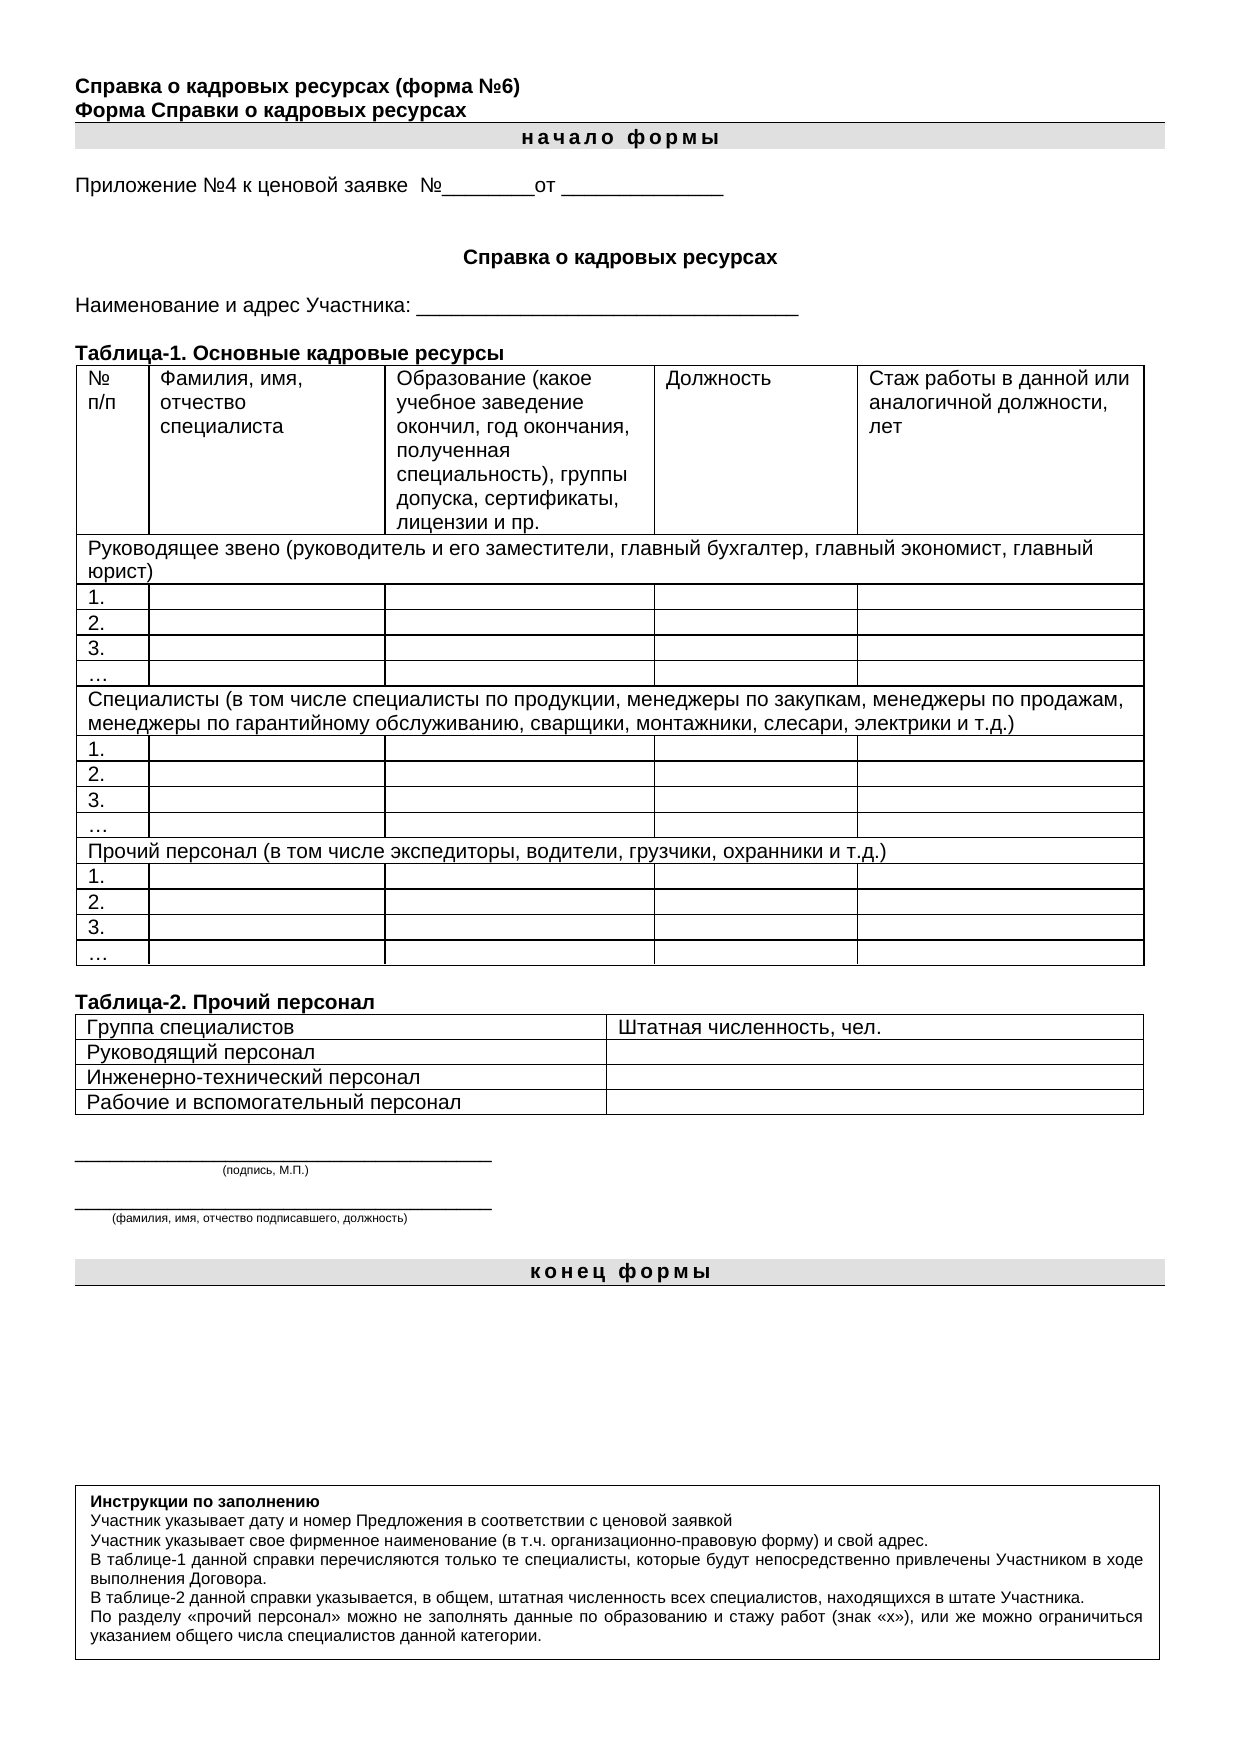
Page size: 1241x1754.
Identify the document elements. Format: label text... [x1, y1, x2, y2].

table_cell [858, 636, 1143, 660]
table_cell [858, 661, 1143, 685]
table_cell [150, 890, 384, 913]
table_cell [77, 762, 148, 786]
table_cell [386, 864, 654, 888]
table_cell … [77, 661, 148, 685]
table_cell [386, 813, 654, 837]
table_cell [655, 941, 857, 964]
table_cell [655, 661, 857, 685]
table_cell [150, 762, 384, 786]
table_cell [386, 941, 654, 964]
text конец формы [75, 1259, 1165, 1285]
subtitle Справка о кадровых ресурсах (форма №6) [75, 74, 1165, 98]
table_cell Руководящий персонал [76, 1040, 606, 1064]
text Форма Справки о кадровых ресурсах [75, 98, 1165, 122]
table_cell [655, 915, 857, 939]
text Таблица-2. Прочий персонал [75, 990, 1165, 1014]
table_cell [858, 585, 1143, 609]
table_cell [655, 585, 857, 609]
table_cell [77, 736, 148, 760]
table_cell [386, 915, 654, 939]
table_cell [150, 636, 384, 660]
text Справка о кадровых ресурсах [75, 245, 1165, 269]
table_cell [858, 915, 1143, 939]
table_cell [858, 787, 1143, 811]
table_cell Специалисты (в том числе специалисты по продукции, менеджеры по закупкам, менеджеры по продажам, менеджеры по гарантийному обслуживанию, сварщики, монтажники, слесари, электрики и т.д.) [77, 687, 1143, 735]
table_cell [858, 736, 1143, 760]
table_cell [655, 736, 857, 760]
table_header Образование (какое учебное заведение окончил, год окончания, полученная специальность), группы допуска, сертификаты, лицензии и пр. [386, 366, 654, 534]
table_cell Прочий персонал (в том числе экспедиторы, водители, грузчики, охранники и т.д.) [77, 838, 1143, 862]
table_cell [607, 1065, 1143, 1089]
table_cell [386, 636, 654, 660]
table_cell [655, 864, 857, 888]
text Наименование и адрес Участника: _________________________________ [75, 293, 1165, 317]
table_cell [150, 941, 384, 964]
table_cell [386, 787, 654, 811]
table_cell [386, 585, 654, 609]
table_cell [607, 1040, 1143, 1064]
table_cell [858, 813, 1143, 837]
table_header № п/п [77, 366, 148, 534]
table_cell [77, 636, 148, 660]
table_cell [150, 736, 384, 760]
text начало формы [75, 123, 1165, 149]
table_cell Руководящее звено (руководитель и его заместители, главный бухгалтер, главный экономист, главный юрист) [77, 535, 1143, 583]
text (подпись, М.П.) [75, 1163, 1165, 1187]
table_header Стаж работы в данной или аналогичной должности, лет [858, 366, 1143, 534]
text ____________________________________ [75, 1139, 1165, 1163]
table_cell [150, 915, 384, 939]
table_cell [655, 813, 857, 837]
table_cell [858, 762, 1143, 786]
table_header Группа специалистов [76, 1015, 606, 1039]
table_cell [77, 890, 148, 913]
table_cell [150, 787, 384, 811]
table_cell [858, 890, 1143, 913]
table_cell [386, 610, 654, 634]
table_cell [77, 787, 148, 811]
table_header Должность [655, 366, 857, 534]
table_cell [77, 915, 148, 939]
table_cell [150, 813, 384, 837]
table_cell [150, 610, 384, 634]
table_cell Рабочие и вспомогательный персонал [76, 1090, 606, 1114]
table_cell [655, 787, 857, 811]
table_cell [858, 864, 1143, 888]
text (фамилия, имя, отчество подписавшего, должность) [75, 1211, 1165, 1235]
table_cell [607, 1090, 1143, 1114]
table_cell [386, 762, 654, 786]
table_cell [858, 941, 1143, 964]
table_cell [858, 610, 1143, 634]
table_cell … [77, 941, 148, 964]
table_cell [655, 890, 857, 913]
table_cell Инженерно-технический персонал [76, 1065, 606, 1089]
table_cell [77, 610, 148, 634]
table_cell [150, 661, 384, 685]
table_cell [77, 864, 148, 888]
table_cell [386, 661, 654, 685]
text Таблица-1. Основные кадровые ресурсы [75, 341, 1165, 364]
table_cell [150, 585, 384, 609]
text ____________________________________ [75, 1187, 1165, 1211]
table_cell [655, 610, 857, 634]
table_cell [655, 636, 857, 660]
table_cell [386, 736, 654, 760]
table_cell … [77, 813, 148, 837]
table_cell [150, 864, 384, 888]
table_cell [655, 762, 857, 786]
table_cell [77, 585, 148, 609]
table_cell [386, 890, 654, 913]
table_header Штатная численность, чел. [607, 1015, 1143, 1039]
table_header Фамилия, имя, отчество специалиста [150, 366, 384, 534]
text Приложение №4 к ценовой заявке №________от ______________ [75, 173, 1165, 197]
